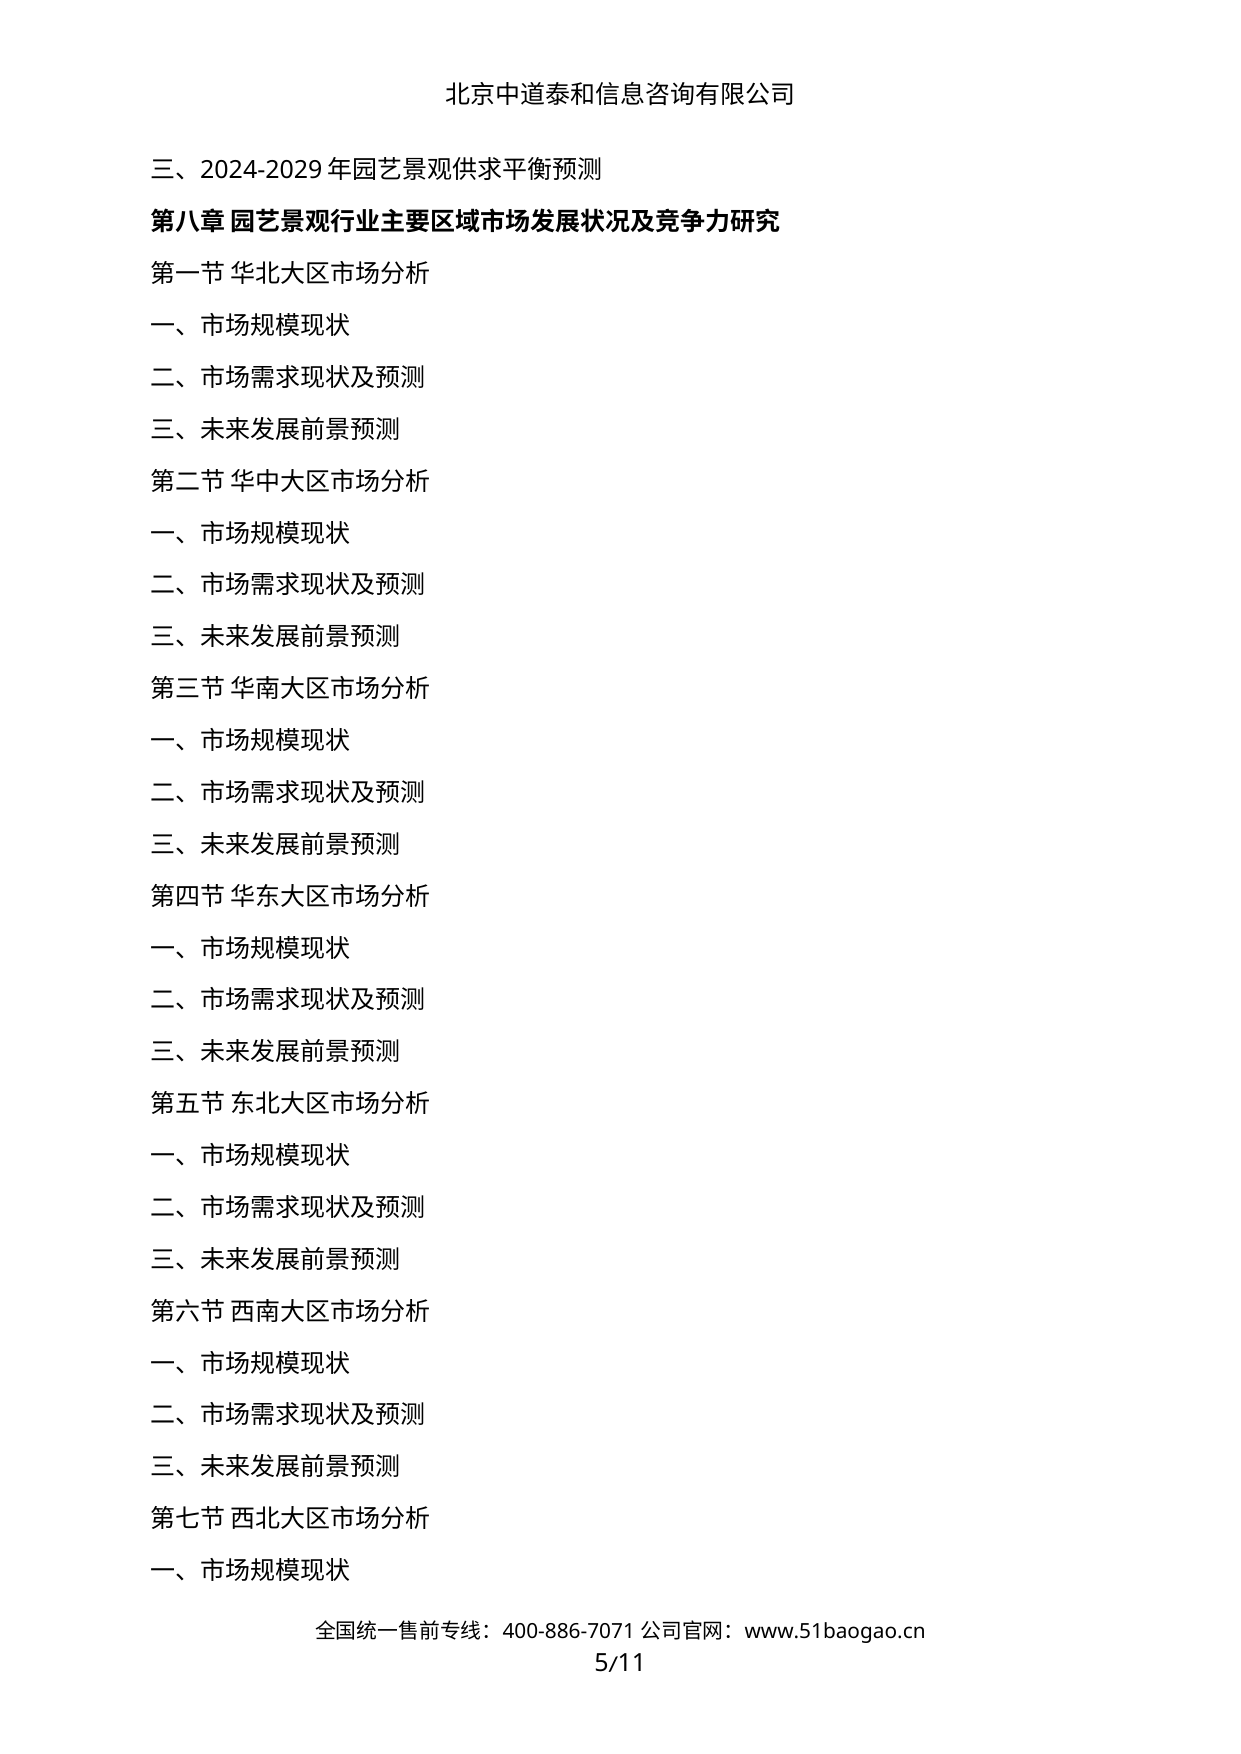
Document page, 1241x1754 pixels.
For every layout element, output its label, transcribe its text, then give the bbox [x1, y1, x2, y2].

text 三、未来发展前景预测 [150, 1032, 1090, 1068]
text 一、市场规模现状 [150, 721, 1090, 757]
text 三、未来发展前景预测 [150, 1239, 1090, 1276]
text 第一节 华北大区市场分析 [150, 254, 1090, 290]
text 二、市场需求现状及预测 [150, 357, 1090, 394]
text 第七节 西北大区市场分析 [150, 1499, 1090, 1535]
text 三、未来发展前景预测 [150, 409, 1090, 446]
text 二、市场需求现状及预测 [150, 772, 1090, 809]
text 三、2024-2029年园艺景观供求平衡预测 [150, 150, 1090, 186]
text 一、市场规模现状 [150, 1343, 1090, 1379]
text 第五节 东北大区市场分析 [150, 1084, 1090, 1120]
text 第六节 西南大区市场分析 [150, 1291, 1090, 1327]
text 二、市场需求现状及预测 [150, 1395, 1090, 1431]
text 一、市场规模现状 [150, 306, 1090, 342]
text 二、市场需求现状及预测 [150, 565, 1090, 601]
text 三、未来发展前景预测 [150, 824, 1090, 861]
text 三、未来发展前景预测 [150, 1447, 1090, 1483]
text 一、市场规模现状 [150, 928, 1090, 964]
text 第二节 华中大区市场分析 [150, 461, 1090, 497]
text 一、市场规模现状 [150, 1136, 1090, 1172]
text 第三节 华南大区市场分析 [150, 669, 1090, 705]
text 二、市场需求现状及预测 [150, 980, 1090, 1016]
text 一、市场规模现状 [150, 513, 1090, 549]
text 三、未来发展前景预测 [150, 617, 1090, 653]
text 二、市场需求现状及预测 [150, 1187, 1090, 1224]
text 第四节 华东大区市场分析 [150, 876, 1090, 912]
text 第八章 园艺景观行业主要区域市场发展状况及竞争力研究 [150, 202, 1090, 238]
text 一、市场规模现状 [150, 1551, 1090, 1587]
